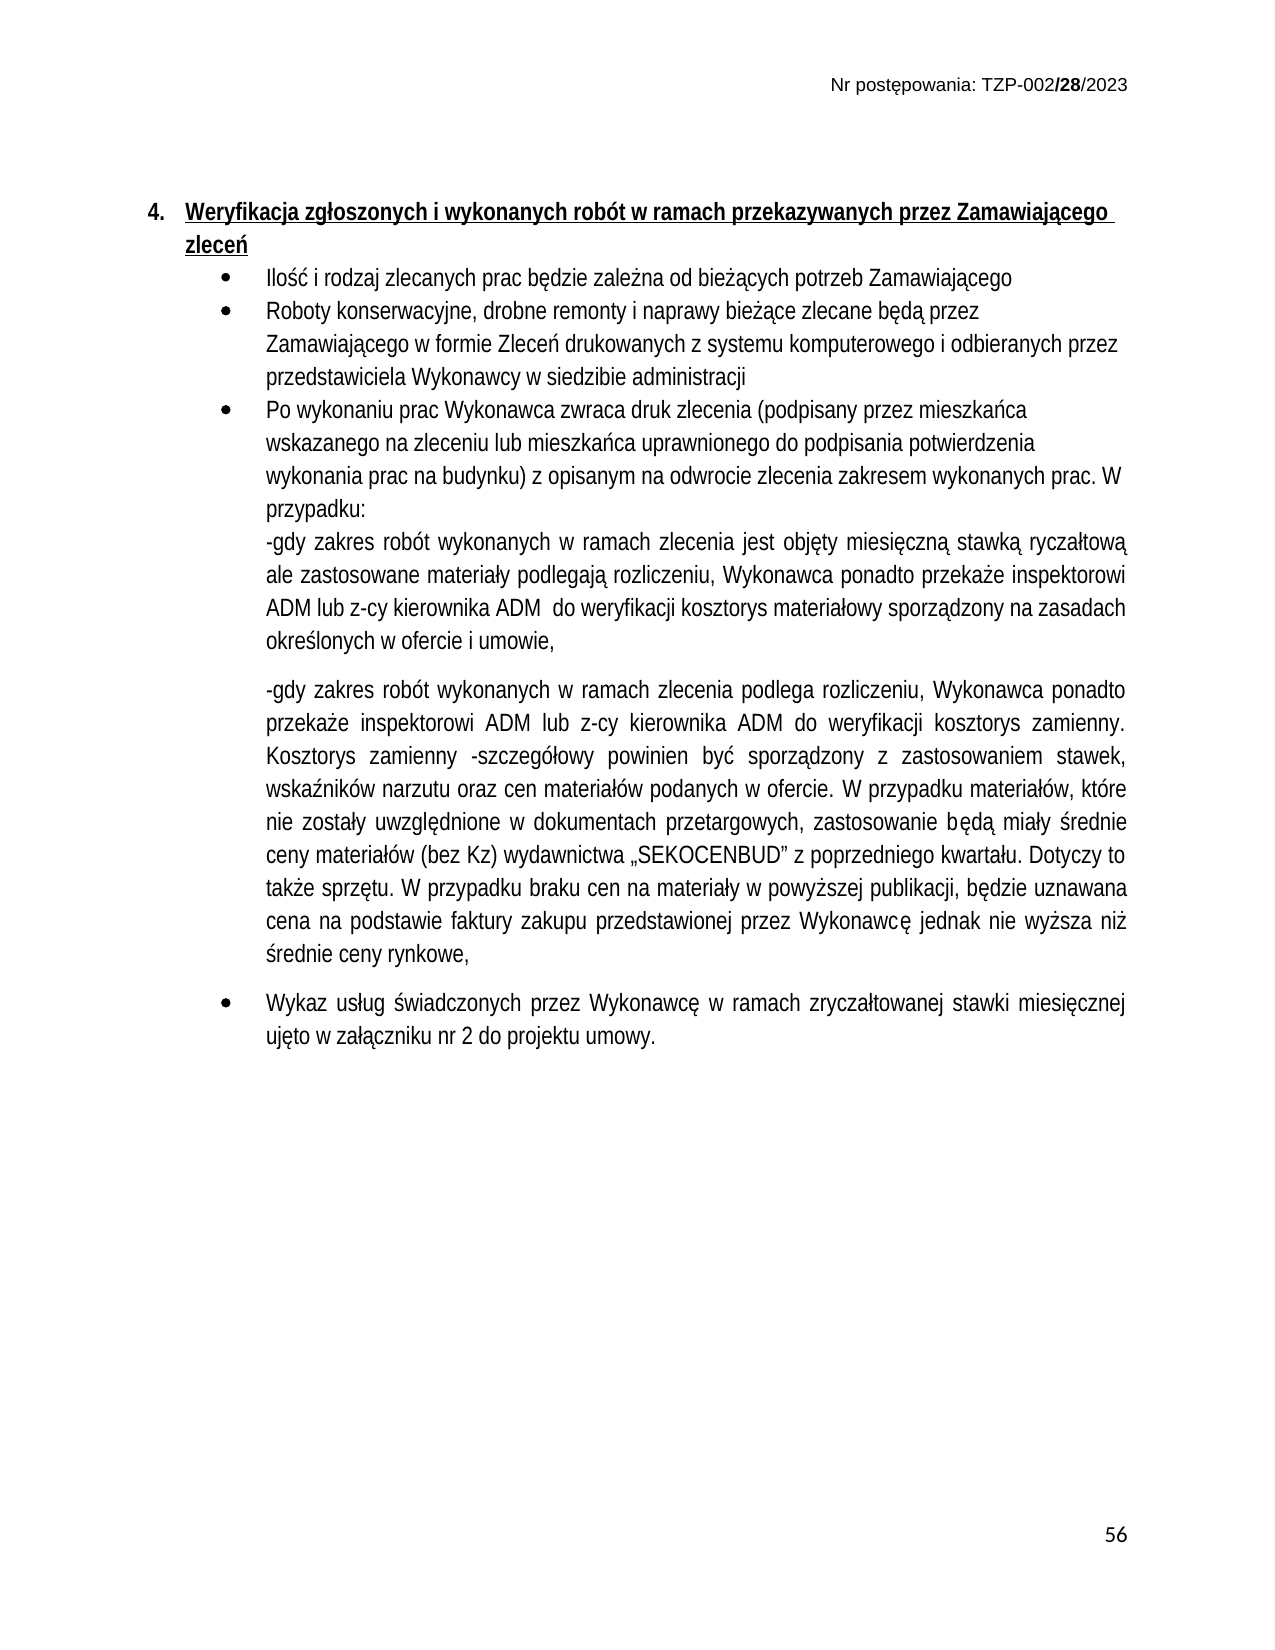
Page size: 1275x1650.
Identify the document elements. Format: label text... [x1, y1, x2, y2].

text -gdy zakres robót wykonanych w ramach zlecenia podlega rozliczeniu, Wykonawca ponadto przekaże inspektorowi ADM lub z-cy kierownika ADM do weryfikacji kosztorys zamienny. Kosztorys zamienny -szczegółowy powinien być sporządzony z zastosowaniem stawek, wskaźników narzutu oraz cen materiałów podanych w ofercie. W przypadku materiałów, które nie zostały uwzględnione w dokumentach przetargowych, zastosowanie będą miały średnie ceny materiałów (bez Kz) wydawnictwa „SEKOCENBUD” z poprzedniego kwartału. Dotyczy to także sprzętu. W przypadku braku cen na materiały w powyższej publikacji, będzie uznawana cena na podstawie faktury zakupu przedstawionej przez Wykonawcę jednak nie wyższa niż średnie ceny rynkowe, [266, 675, 1127, 967]
list Weryfikacja zgłoszonych i wykonanych robót w ramach przekazywanych przez Zamawiającego zleceń [148, 197, 1127, 259]
list Roboty konserwacyjne, drobne remonty i naprawy bieżące zlecane będą przez Zamawiającego w formie Zleceń drukowanych z systemu komputerowego i odbieranych przez przedstawiciela Wykonawcy w siedzibie administracji [221, 296, 1127, 391]
list Wykaz usług świadczonych przez Wykonawcę w ramach zryczałtowanej stawki miesięcznej ujęto w załączniku nr 2 do projektu umowy. [221, 988, 1127, 1050]
list Po wykonaniu prac Wykonawca zwraca druk zlecenia (podpisany przez mieszkańca wskazanego na zleceniu lub mieszkańca uprawnionego do podpisania potwierdzenia wykonania prac na budynku) z opisanym na odwrocie zlecenia zakresem wykonanych prac. W przypadku: [221, 395, 1127, 523]
list Ilość i rodzaj zlecanych prac będzie zależna od bieżących potrzeb Zamawiającego [221, 263, 1127, 292]
text -gdy zakres robót wykonanych w ramach zlecenia jest objęty miesięczną stawką ryczałtową ale zastosowane materiały podlegają rozliczeniu, Wykonawca ponadto przekaże inspektorowi ADM lub z-cy kierownika ADM do weryfikacji kosztorys materiałowy sporządzony na zasadach określonych w ofercie i umowie, [266, 527, 1127, 654]
